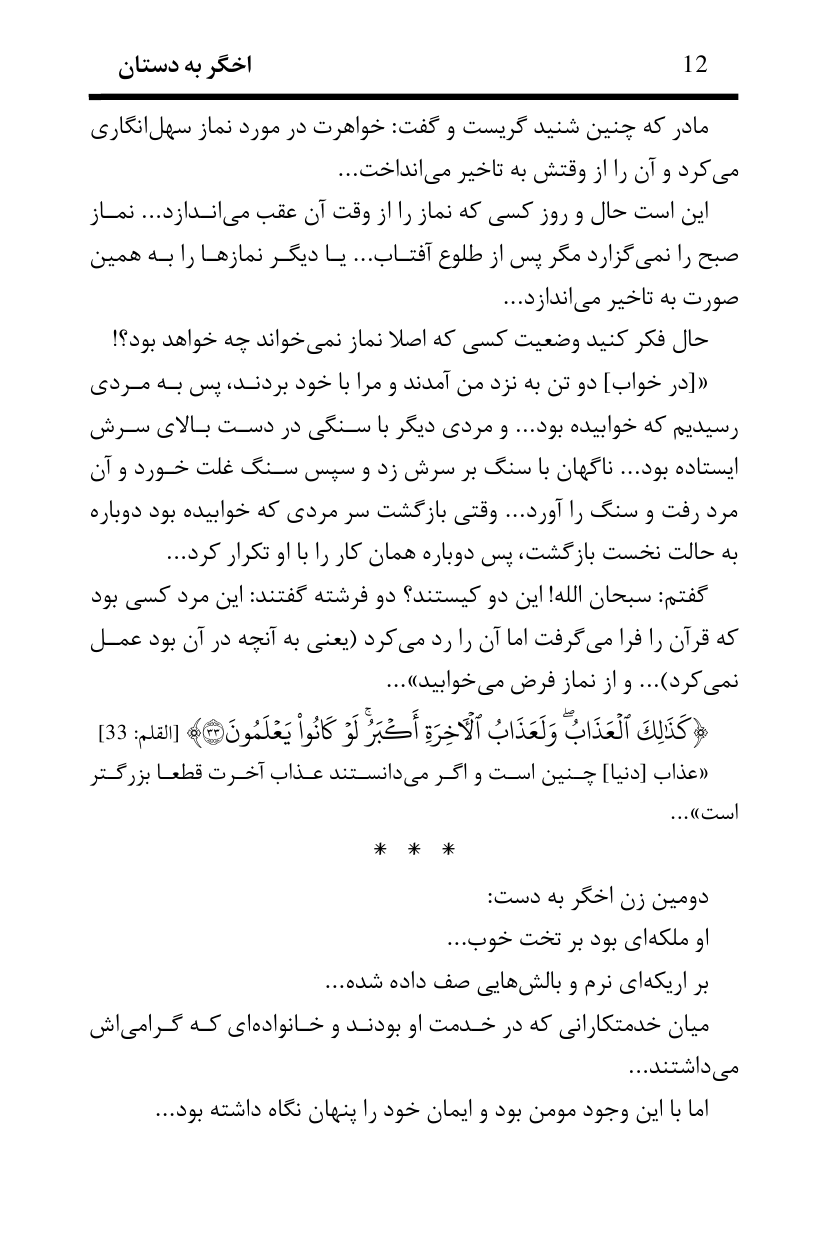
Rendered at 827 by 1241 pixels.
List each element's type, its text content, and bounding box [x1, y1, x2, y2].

text * * * [89, 836, 738, 878]
text «[در خواب] دو تن به نزد من آمدند و مرا با خود بردند، پس به مردی رسیدیم که خوابیده بود... و مردی دیگر با سنگی در دست بالای سرش ایستاده بود... ناگهان با سنگ بر سرش زد و سپس سنگ غلت خورد و آن مرد رفت و سنگ را آورد... وقتی بازگشت سر مردی که خوابیده بود دوباره به حالت نخست بازگشت، پس دوباره همان کار را با او تکرار کرد... [89, 364, 738, 577]
text اما با این وجود مومن بود و ایمان خود را پنهان نگاه داشته بود... [89, 1091, 738, 1134]
text مادر که چنین شنید گریست و گفت: خواهرت در مورد نماز سهل‌انگاری می‌کرد و آن را از وقتش به تاخیر می‌انداخت... [89, 109, 738, 194]
text گفتم: سبحان الله! این دو کیستند؟ دو فرشته گفتند: این مرد کسی بود که قرآن را فرا می‌گرفت اما آن را رد می‌کرد (یعنی به آنچه در آن بود عمل نمی‌کرد)... و از نماز فرض می‌خوابید»... [89, 577, 738, 705]
text او ملکه‌ای بود بر تخت خوب... [89, 921, 738, 963]
text این است حال و روز کسی که نماز را از وقت آن عقب می‌اندازد... نماز صبح را نمی‌گزارد مگر پس از طلوع آفتاب... یا دیگر نمازها را به همین صورت به تاخیر می‌اندازد... [89, 194, 738, 322]
text «عذاب [دنیا] چنین است و اگر می‌دانستند عذاب آخرت قطعا بزرگتر است»... [89, 756, 738, 836]
text دومین زن اخگر به دست: [89, 878, 738, 921]
text حال فکر کنید وضعیت کسی که اصلا نماز نمی‌خواند چه خواهد بود؟! [89, 322, 738, 364]
text بر اریکه‌ای نرم و بالش‌هایی صف داده شده... [89, 963, 738, 1006]
text میان خدمتکارانی که در خدمت او بودند و خانواده‌ای که گرامی‌اش می‌داشتند... [89, 1006, 738, 1091]
text ﴿كَذَٰلِكَ ٱلۡعَذَابُۖ وَلَعَذَابُ ٱلۡأٓخِرَةِ أَكۡبَرُۚ لَوۡ كَانُواْ يَعۡلَمُونَ٣٣﴾ [القلم: 33] [89, 705, 738, 756]
